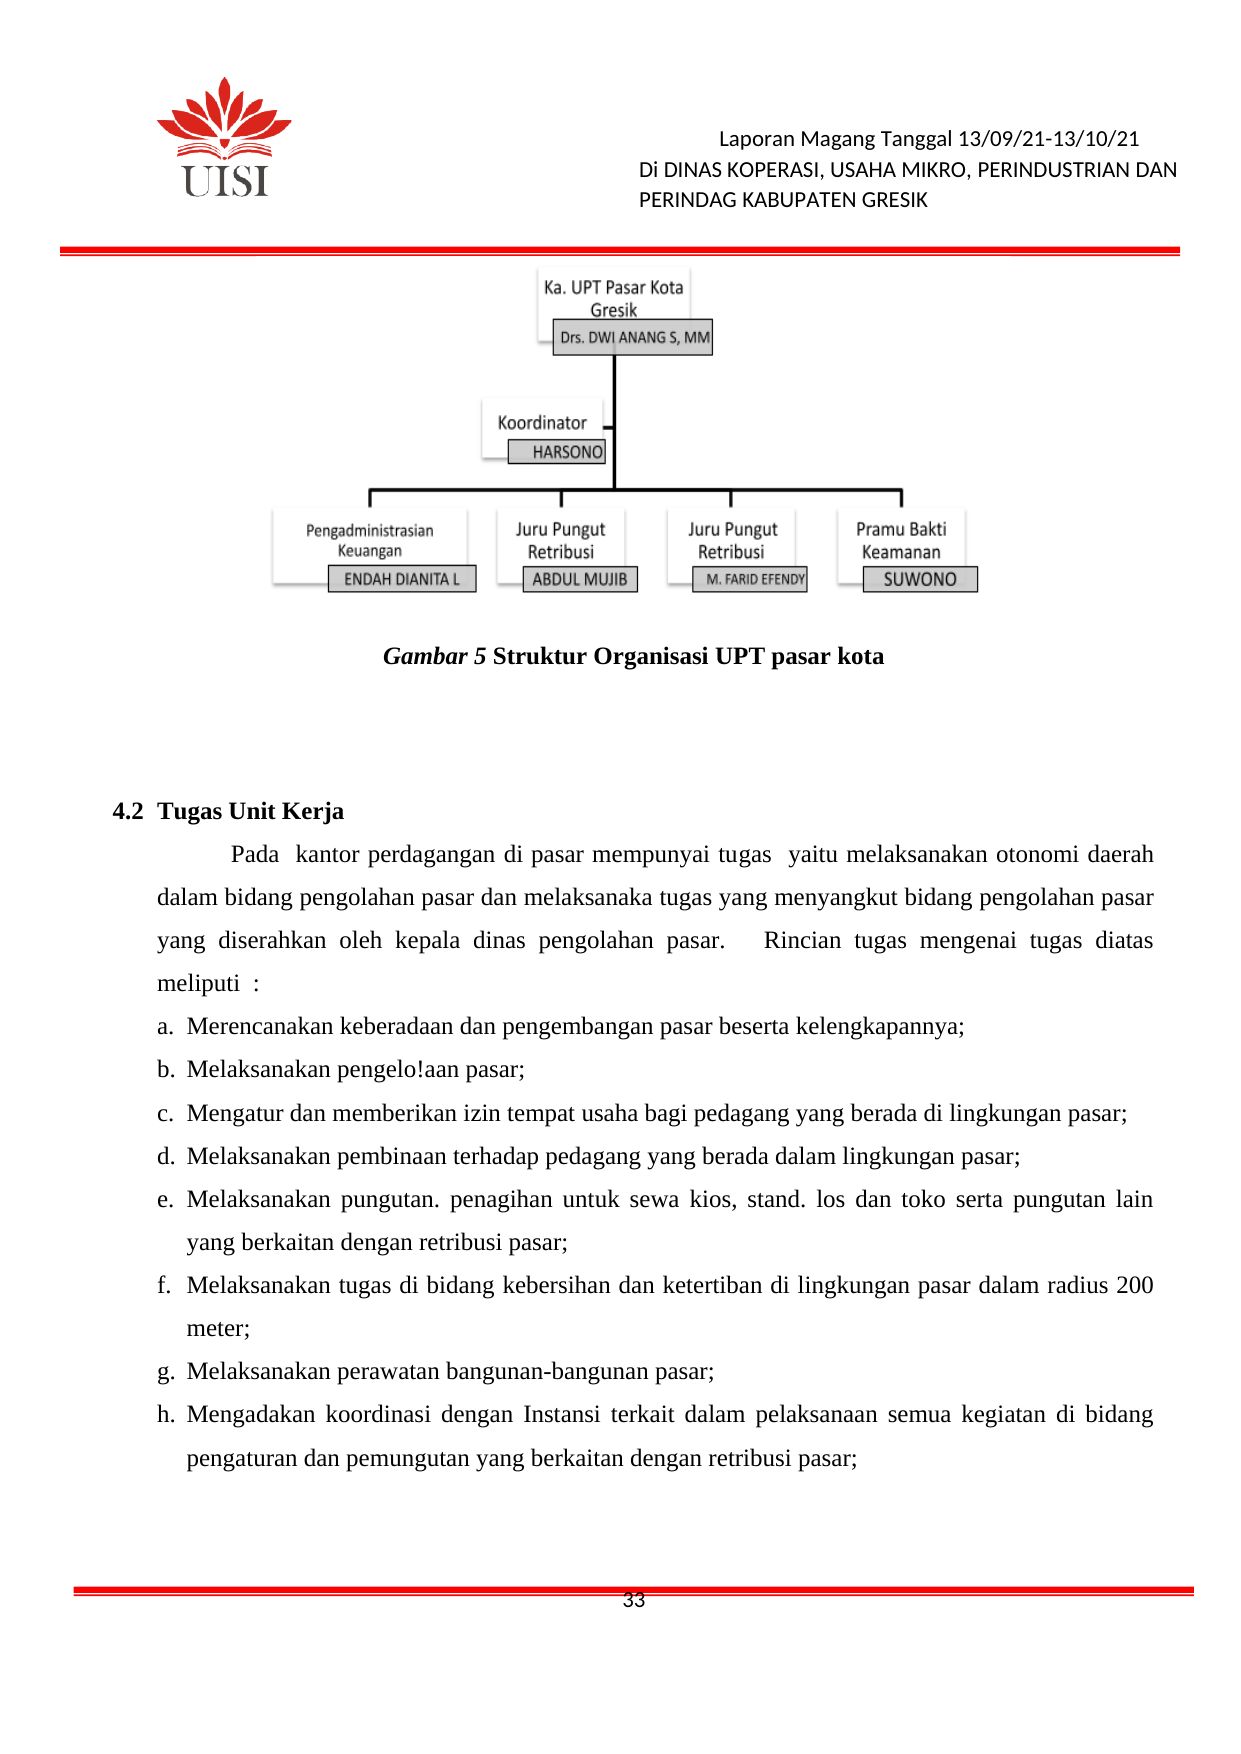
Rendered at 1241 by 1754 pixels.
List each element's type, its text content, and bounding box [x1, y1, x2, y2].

text Gambar 5 Struktur Organisasi UPT pasar kota [112, 641, 1155, 669]
list Melaksanakan pembinaan terhadap pedagang yang berada dalam lingkungan pasar; [157, 1141, 1154, 1169]
list Melaksanakan pungutan. penagihan untuk sewa kios, stand. los dan toko serta pungutan lain yang berkaitan dengan retribusi pasar; [157, 1184, 1154, 1256]
list Mengadakan koordinasi dengan Instansi terkait dalam pelaksanaan semua kegiatan di bidang pengaturan dan pemungutan yang berkaitan dengan retribusi pasar; [157, 1399, 1154, 1471]
list Mengatur dan memberikan izin tempat usaha bagi pedagang yang berada di lingkungan pasar; [157, 1098, 1154, 1126]
list Melaksanakan perawatan bangunan-bangunan pasar; [157, 1356, 1154, 1385]
list Merencanakan keberadaan dan pengembangan pasar beserta kelengkapannya; [157, 1011, 1154, 1040]
list Melaksanakan pengelo!aan pasar; [157, 1054, 1154, 1083]
list Melaksanakan tugas di bidang kebersihan dan ketertiban di lingkungan pasar dalam radius 200 meter; [157, 1270, 1154, 1342]
subtitle Tugas Unit Kerja [112, 796, 1155, 824]
picture [156, 77, 292, 197]
picture [256, 256, 1012, 622]
list Pada kantor perdagangan di pasar mempunyai tugas yaitu melaksanakan otonomi daerah dalam bidang pengolahan pasar dan melaksanaka tugas yang menyangkut bidang pengolahan pasar yang diserahkan oleh kepala dinas pengolahan pasar. Rincian tugas mengenai tugas diatas meliputi : [157, 839, 1154, 997]
